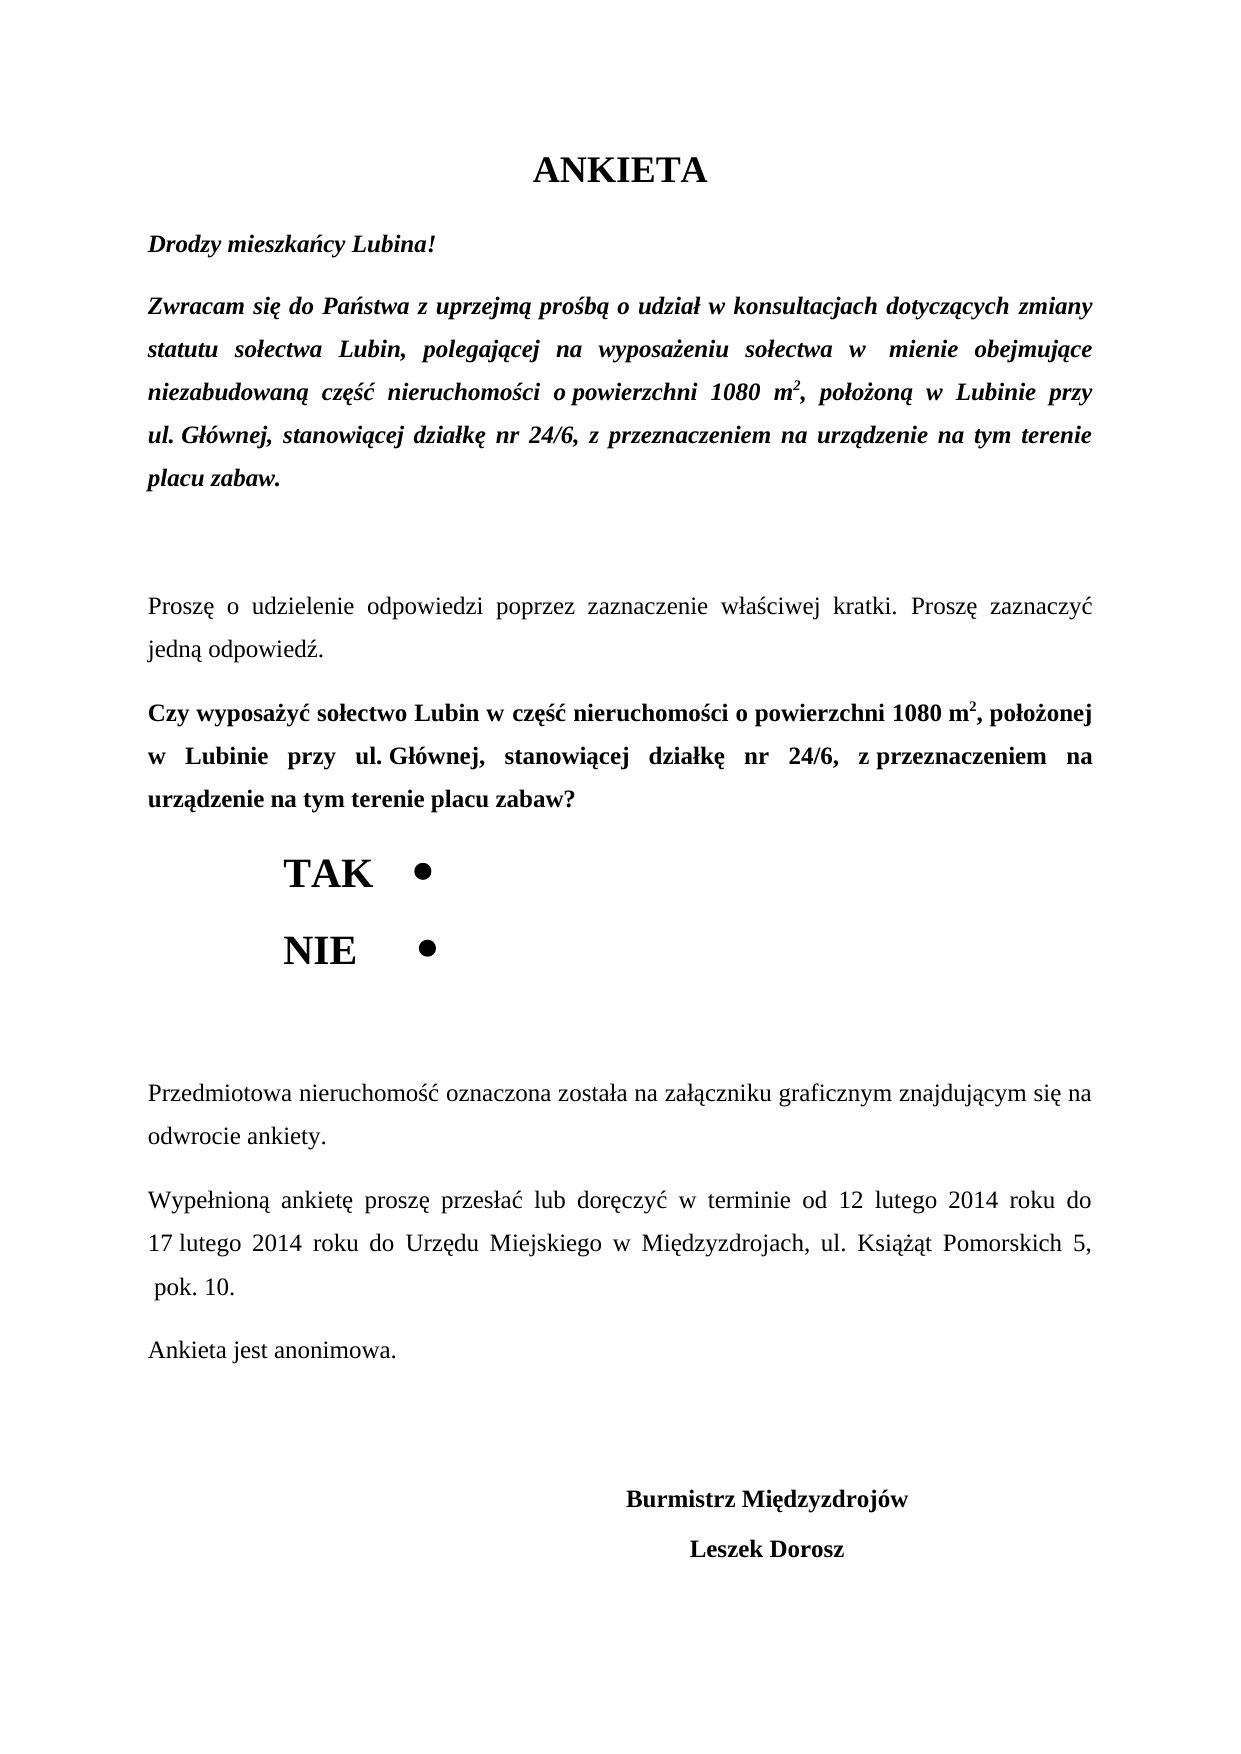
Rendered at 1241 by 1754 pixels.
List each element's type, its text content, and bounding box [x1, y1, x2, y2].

text Burmistrz Międzyzdrojów [148, 1484, 1093, 1513]
text Ankieta jest anonimowa. [148, 1336, 1093, 1364]
text TAK [148, 848, 1093, 897]
text Czy wyposażyć sołectwo Lubin w część nieruchomości o powierzchni 1080 m2, położonej w Lubinie przy ul. Głównej, stanowiącej działkę nr 24/6, z przeznaczeniem na urządzenie na tym terenie placu zabaw? [148, 698, 1093, 813]
text NIE [148, 925, 1093, 974]
text Proszę o udzielenie odpowiedzi poprzez zaznaczenie właściwej kratki. Proszę zaznaczyć jedną odpowiedź. [148, 591, 1093, 663]
text Drodzy mieszkańcy Lubina! [148, 224, 1093, 257]
text Wypełnioną ankietę proszę przesłać lub doręczyć w terminie od 12 lutego 2014 roku do 17 lutego 2014 roku do Urzędu Miejskiego w Międzyzdrojach, ul. Książąt Pomorskich 5, pok. 10. [148, 1185, 1093, 1300]
text Zwracam się do Państwa z uprzejmą prośbą o udział w konsultacjach dotyczących zmiany statutu sołectwa Lubin, polegającej na wyposażeniu sołectwa w mienie obejmujące niezabudowaną część nieruchomości o powierzchni 1080 m2, położoną w Lubinie przy ul. Głównej, stanowiącej działkę nr 24/6, z przeznaczeniem na urządzenie na tym terenie placu zabaw. [148, 291, 1093, 492]
text ANKIETA [148, 148, 1093, 191]
text Przedmiotowa nieruchomość oznaczona została na załączniku graficznym znajdującym się na odwrocie ankiety. [148, 1078, 1093, 1150]
text Leszek Dorosz [148, 1534, 1093, 1563]
